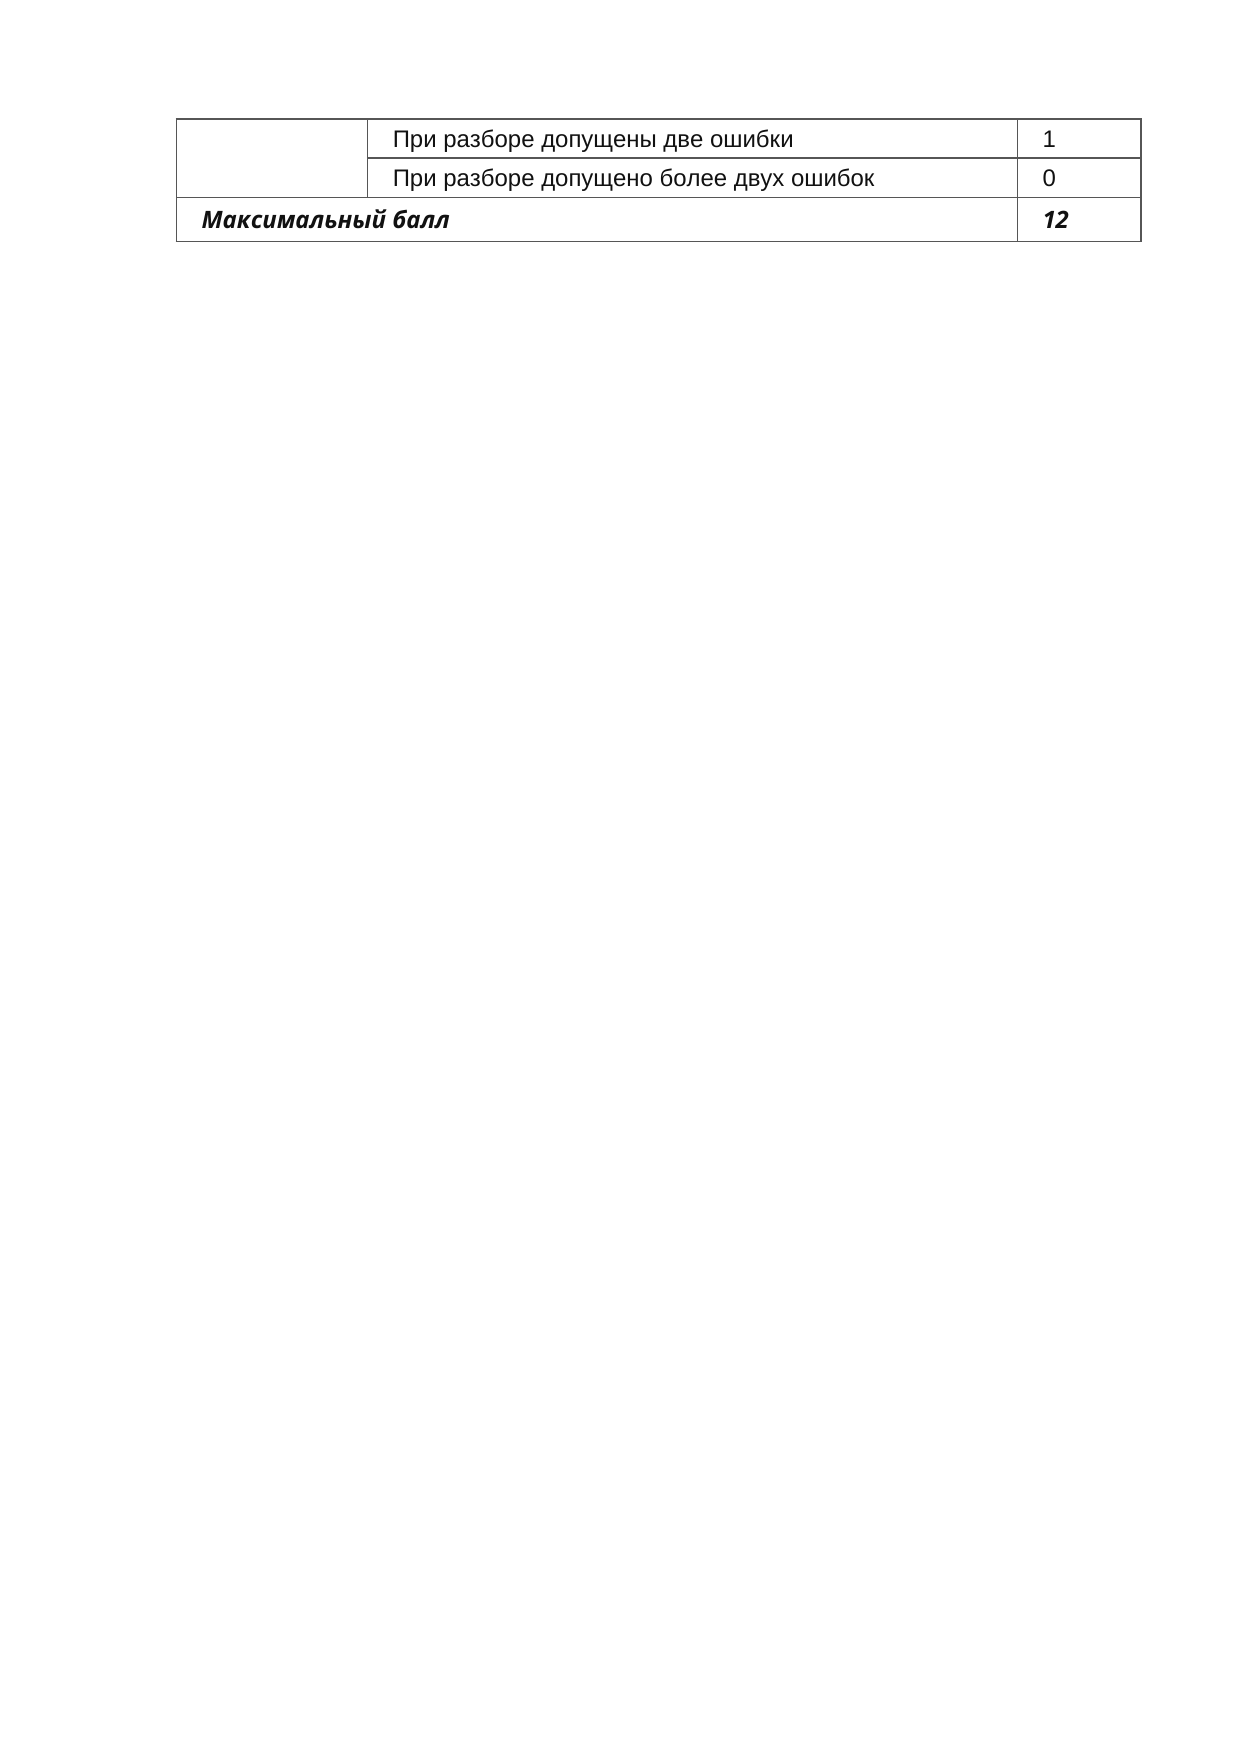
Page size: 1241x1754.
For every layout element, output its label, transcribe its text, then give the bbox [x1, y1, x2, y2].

table_cell 12 [1018, 198, 1140, 241]
table_cell При разборе допущены две ошибки [368, 120, 1017, 157]
table_cell 1 [1018, 120, 1140, 157]
table_cell 0 [1018, 159, 1140, 196]
table_cell Максимальный балл [177, 198, 1017, 241]
table_cell При разборе допущено более двух ошибок [368, 159, 1017, 196]
